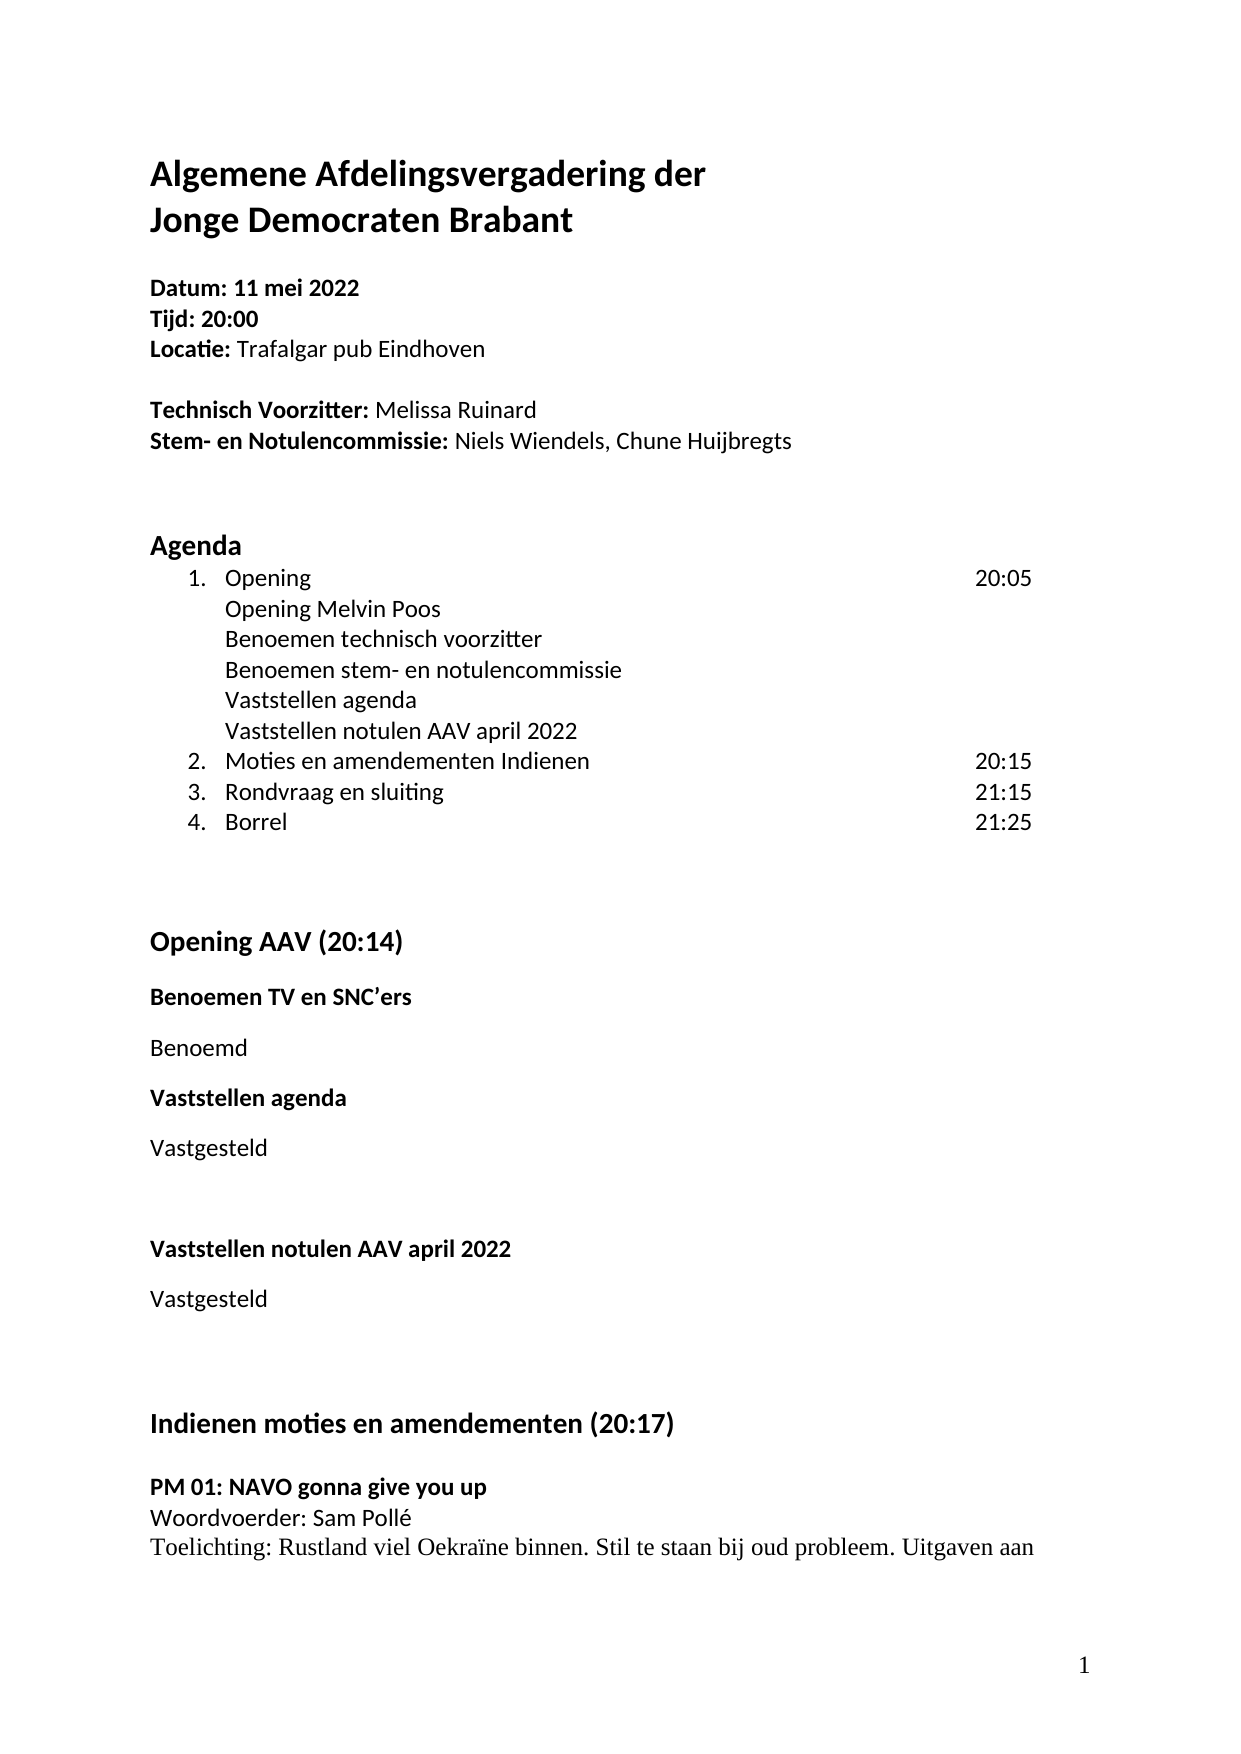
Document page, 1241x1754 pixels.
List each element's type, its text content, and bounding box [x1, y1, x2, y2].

text Stem- en Notulencommissie: Niels Wiendels, Chune Huijbregts [150, 425, 1090, 455]
text Datum: 11 mei 2022 [150, 272, 1090, 303]
text Vaststellen notulen AAV april 2022 [150, 1233, 1090, 1264]
text Opening AAV (20:14) [150, 923, 1090, 958]
text Benoemen stem- en notulencommissie [225, 654, 1090, 684]
text Benoemen TV en SNC’ers [150, 982, 1090, 1012]
text Vaststellen agenda [225, 684, 1090, 715]
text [150, 1502, 1090, 1561]
text Vastgesteld [150, 1132, 1090, 1163]
text Vaststellen notulen AAV april 2022 [225, 715, 1090, 745]
text Technisch Voorzitter: Melissa Ruinard [150, 394, 1090, 425]
list Rondvraag en sluiting 21:15 [187, 776, 1090, 806]
text Algemene Afdelingsvergadering der [150, 150, 1090, 196]
text Indienen moties en amendementen (20:17) [150, 1405, 1090, 1441]
list Borrel 21:25 [187, 806, 1090, 837]
text Agenda [150, 527, 1090, 562]
text Vastgesteld [150, 1283, 1090, 1314]
list Moties en amendementen Indienen 20:15 [187, 745, 1090, 776]
text Benoemd [150, 1032, 1090, 1062]
text PM 01: NAVO gonna give you up [150, 1471, 1090, 1502]
text Vaststellen agenda [150, 1082, 1090, 1113]
text Jonge Democraten Brabant [150, 196, 1090, 242]
text Tijd: 20:00 [150, 303, 1090, 333]
text Benoemen technisch voorzitter [225, 623, 1090, 654]
list Opening 20:05 Opening Melvin Poos [187, 562, 1090, 623]
text Locatie: Trafalgar pub Eindhoven [150, 333, 1090, 364]
